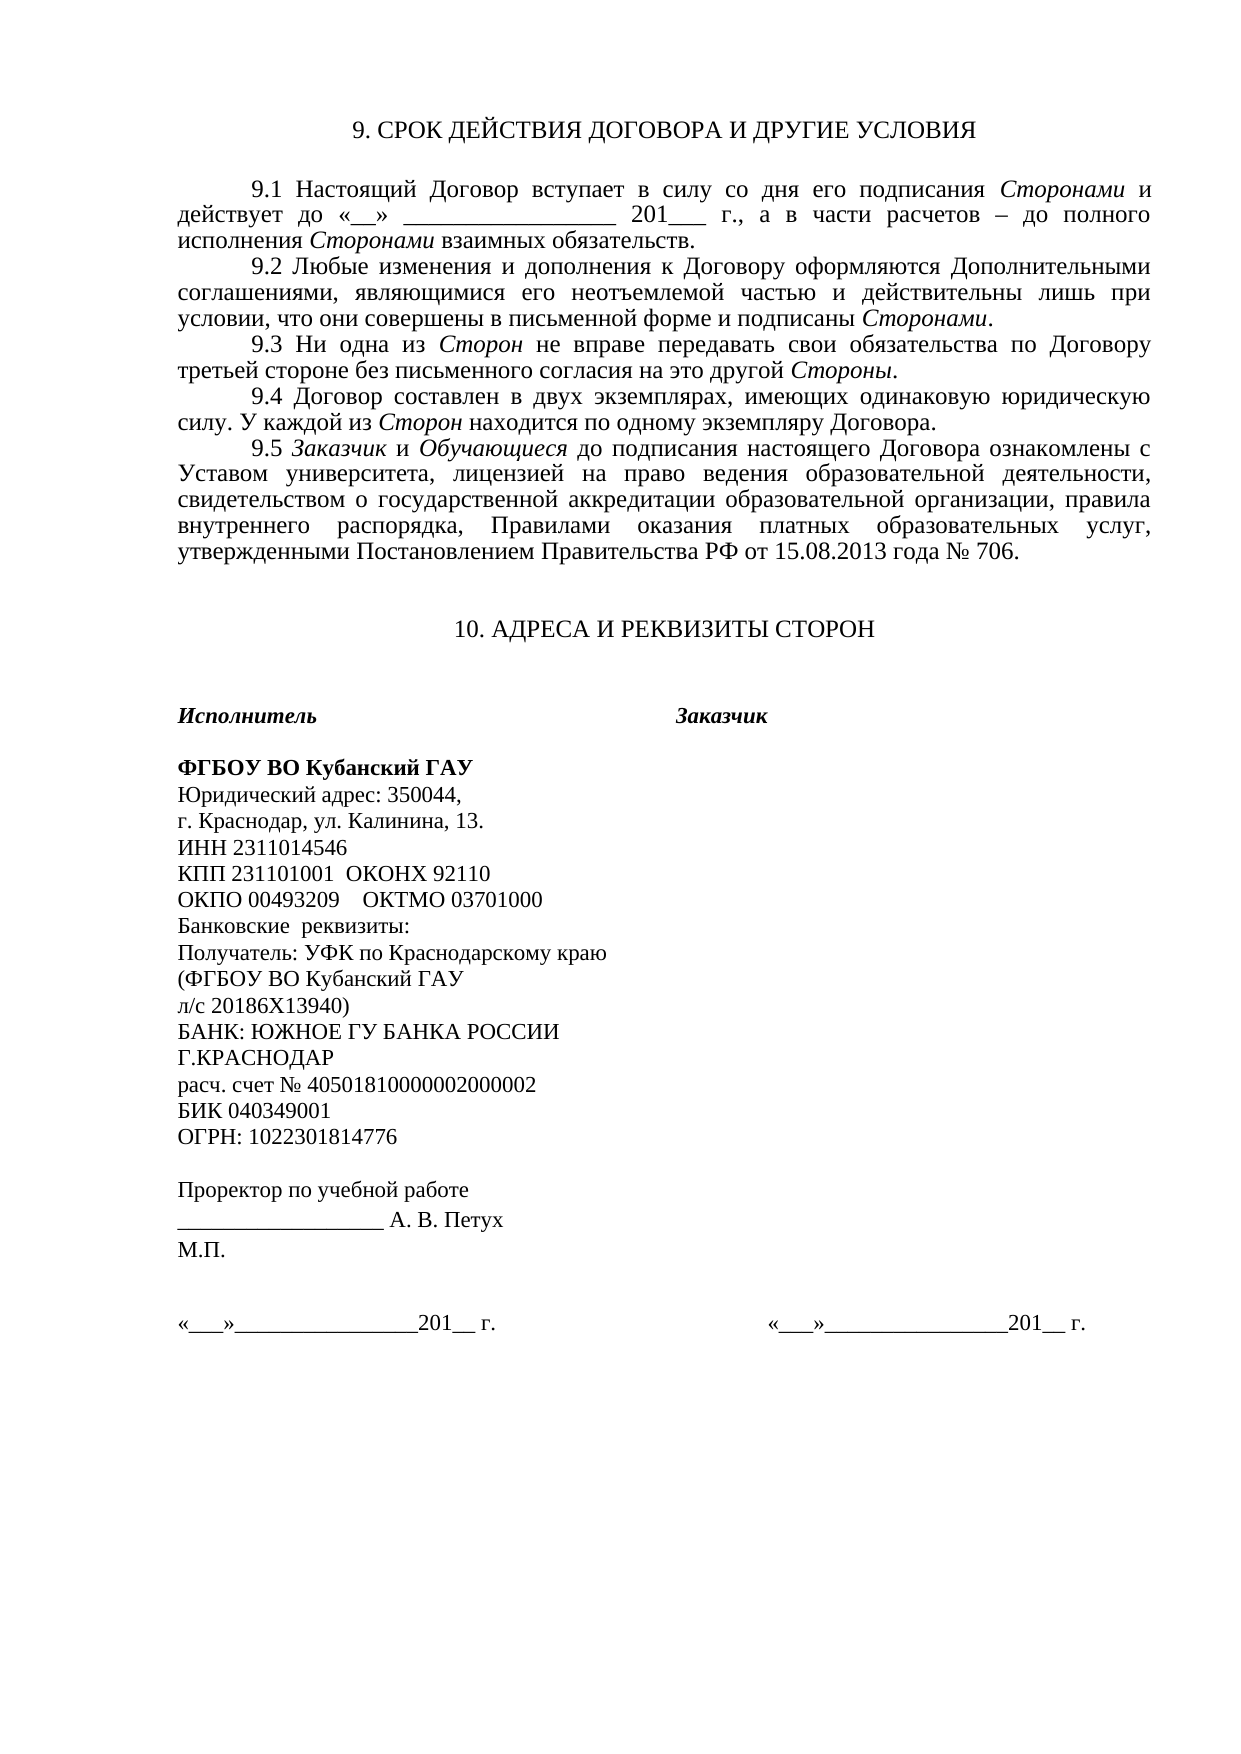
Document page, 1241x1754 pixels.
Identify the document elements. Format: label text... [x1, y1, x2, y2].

text 9.4 Договор составлен в двух экземплярах, имеющих одинаковую юридическую силу. У каждой из Сторон находится по одному экземпляру Договора. [177, 383, 1152, 435]
text М.П. [177, 1237, 1152, 1263]
text 10. Адреса и реквизиты Сторон [177, 617, 1152, 642]
text «___»________________201__ г. «___»________________201__ г. [177, 1309, 1152, 1336]
text Проректор по учебной работе [177, 1176, 1152, 1202]
text 9.5 Заказчик и Обучающиеся до подписания настоящего Договора ознакомлены с Уставом университета, лицензией на право ведения образовательной деятельности, свидетельством о государственной аккредитации образовательной организации, правила внутреннего распорядка, Правилами оказания платных образовательных услуг, утвержденными Постановлением Правительства РФ от 15.08.2013 года № 706. [177, 435, 1152, 565]
text 9.3 Ни одна из Сторон не вправе передавать свои обязательства по Договору третьей стороне без письменного согласия на это другой Стороны. [177, 332, 1152, 383]
text 9.2 Любые изменения и дополнения к Договору оформляются Дополнительными соглашениями, являющимися его неотъемлемой частью и действительны лишь при условии, что они совершены в письменной форме и подписаны Сторонами. [177, 254, 1152, 332]
text 9. Срок деЙствия Договора и другие условиЯ [177, 118, 1152, 144]
table_header Заказчик [665, 702, 1163, 1176]
text __________________ А. В. Петух [177, 1206, 1152, 1233]
table_header Исполнитель ФГБОУ ВО Кубанский ГАУ Юридический адрес: 350044, г. Краснодар, ул. Калинина, 13. ИНН 2311014546 КПП 231101001 ОКОНХ 92110 ОКПО 00493209 ОКТМО 03701000 Банковские реквизиты: Получатель: УФК по Краснодарскому краю (ФГБОУ ВО Кубанский ГАУ л/с 20186Х13940) БАНК: ЮЖНОЕ ГУ БАНКА РОССИИ Г.КРАСНОДАР расч. счет № 40501810000002000002 БИК 040349001 ОГРН: 1022301814776 [166, 702, 664, 1176]
text 9.1 Настоящий Договор вступает в силу со дня его подписания Сторонами и действует до «__» _________________ 201___ г., а в части расчетов – до полного исполнения Сторонами взаимных обязательств. [177, 176, 1152, 254]
